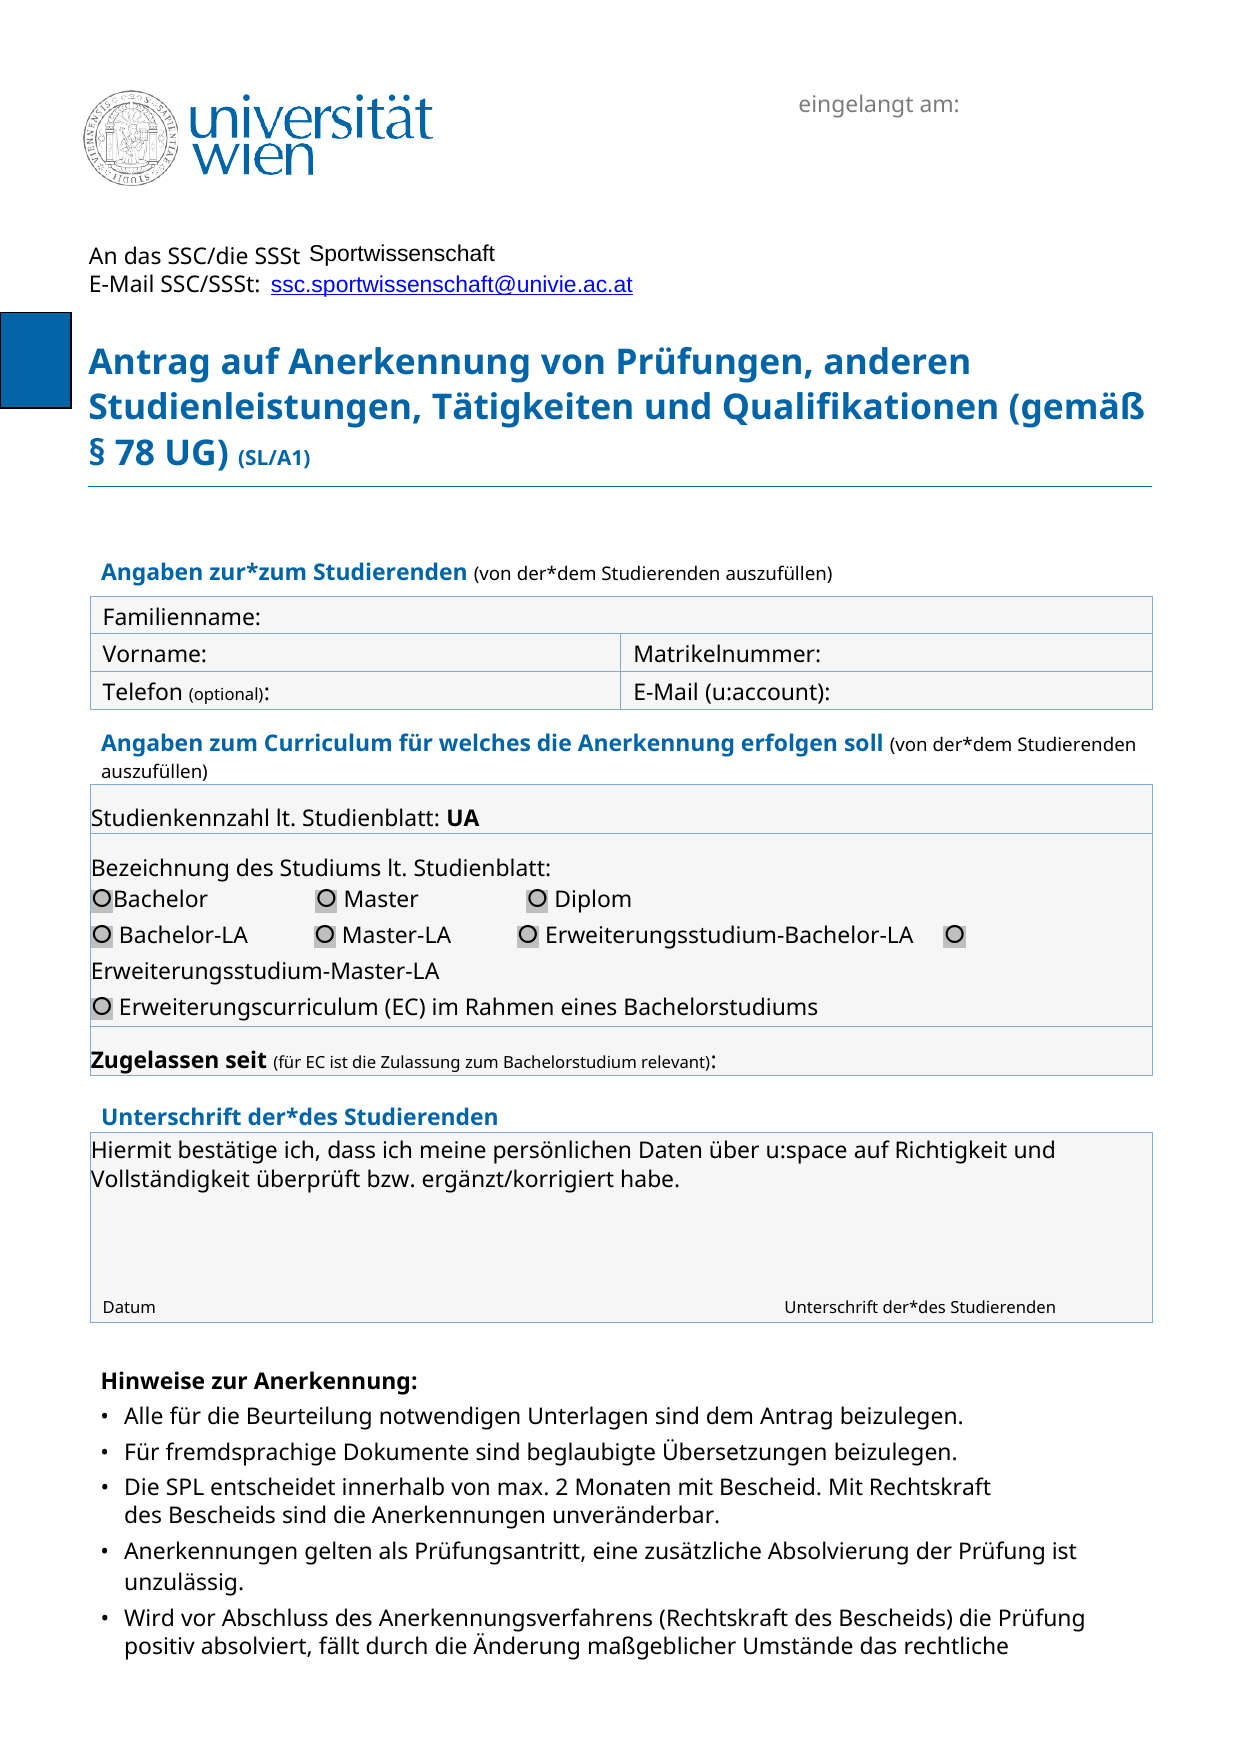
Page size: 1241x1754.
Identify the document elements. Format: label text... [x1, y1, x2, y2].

picture [254, 143, 283, 175]
table_cell Matrikelnummer: [621, 634, 1152, 671]
text Unterschrift der*des Studierenden [101, 1101, 1163, 1132]
picture [386, 106, 414, 139]
text Angaben zum Curriculum für welches die Anerkennung erfolgen soll (von der*dem Studierenden auszufüllen) [101, 727, 1163, 783]
table_cell Vorname: [91, 634, 620, 671]
picture [415, 98, 433, 139]
text Angaben zur*zum Studierenden (von der*dem Studierenden auszufüllen) [101, 556, 1163, 587]
text E-Mail SSC/SSSt: ssc.sportwissenschaft@univie.ac.at [89, 270, 1163, 298]
picture [315, 106, 352, 139]
text eingelangt am: [71, 88, 1023, 119]
table_cell E-Mail (u:account): [621, 672, 1152, 708]
text Antrag auf Anerkennung von Prüfungen, anderen Studienleistungen, Tätigkeiten und Qualifikationen (gemäß § 78 UG) (SL/A1) [88, 338, 1163, 476]
text Hinweise zur Anerkennung: [100, 1365, 1163, 1396]
table_cell Telefon (optional): [91, 672, 620, 708]
text An das SSC/die SSSt Sportwissenschaft [89, 241, 1163, 270]
picture [286, 143, 313, 175]
picture [253, 106, 312, 139]
table_header Hiermit bestätige ich, dass ich meine persönlichen Daten über u:space auf Richtigkeit und Vollständigkeit überprüft bzw. ergänzt/korrigiert habe. Datum Unterschrift der*des Studierenden [91, 1133, 1152, 1322]
picture [83, 90, 179, 186]
list Die SPL entscheidet innerhalb von max. 2 Monaten mit Bescheid. Mit Rechtskraft des Bescheids sind die Anerkennungen unveränderbar. [100, 1472, 994, 1531]
table_cell Zugelassen seit (für EC ist die Zulassung zum Bachelorstudium relevant): [91, 1027, 1152, 1075]
table_cell Bezeichnung des Studiums lt. Studienblatt: Bachelor Master Diplom Bachelor-LA Master-LA Erweiterungsstudium-Bachelor-LA Erweiterungsstudium-Master-LA Erweiterungscurriculum (EC) im Rahmen eines Bachelorstudiums [91, 834, 1152, 1026]
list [100, 1603, 1101, 1661]
list Alle für die Beurteilung notwendigen Unterlagen sind dem Antrag beizulegen. [100, 1400, 1163, 1431]
picture [367, 98, 385, 139]
list Für fremdsprachige Dokumente sind beglaubigte Übersetzungen beizulegen. [100, 1436, 1163, 1467]
list Anerkennungen gelten als Prüfungsantritt, eine zusätzliche Absolvierung der Prüfung ist unzulässig. [100, 1535, 1163, 1598]
table_header Studienkennzahl lt. Studienblatt: UA [91, 785, 1152, 833]
table_header Familienname: [91, 597, 1152, 633]
